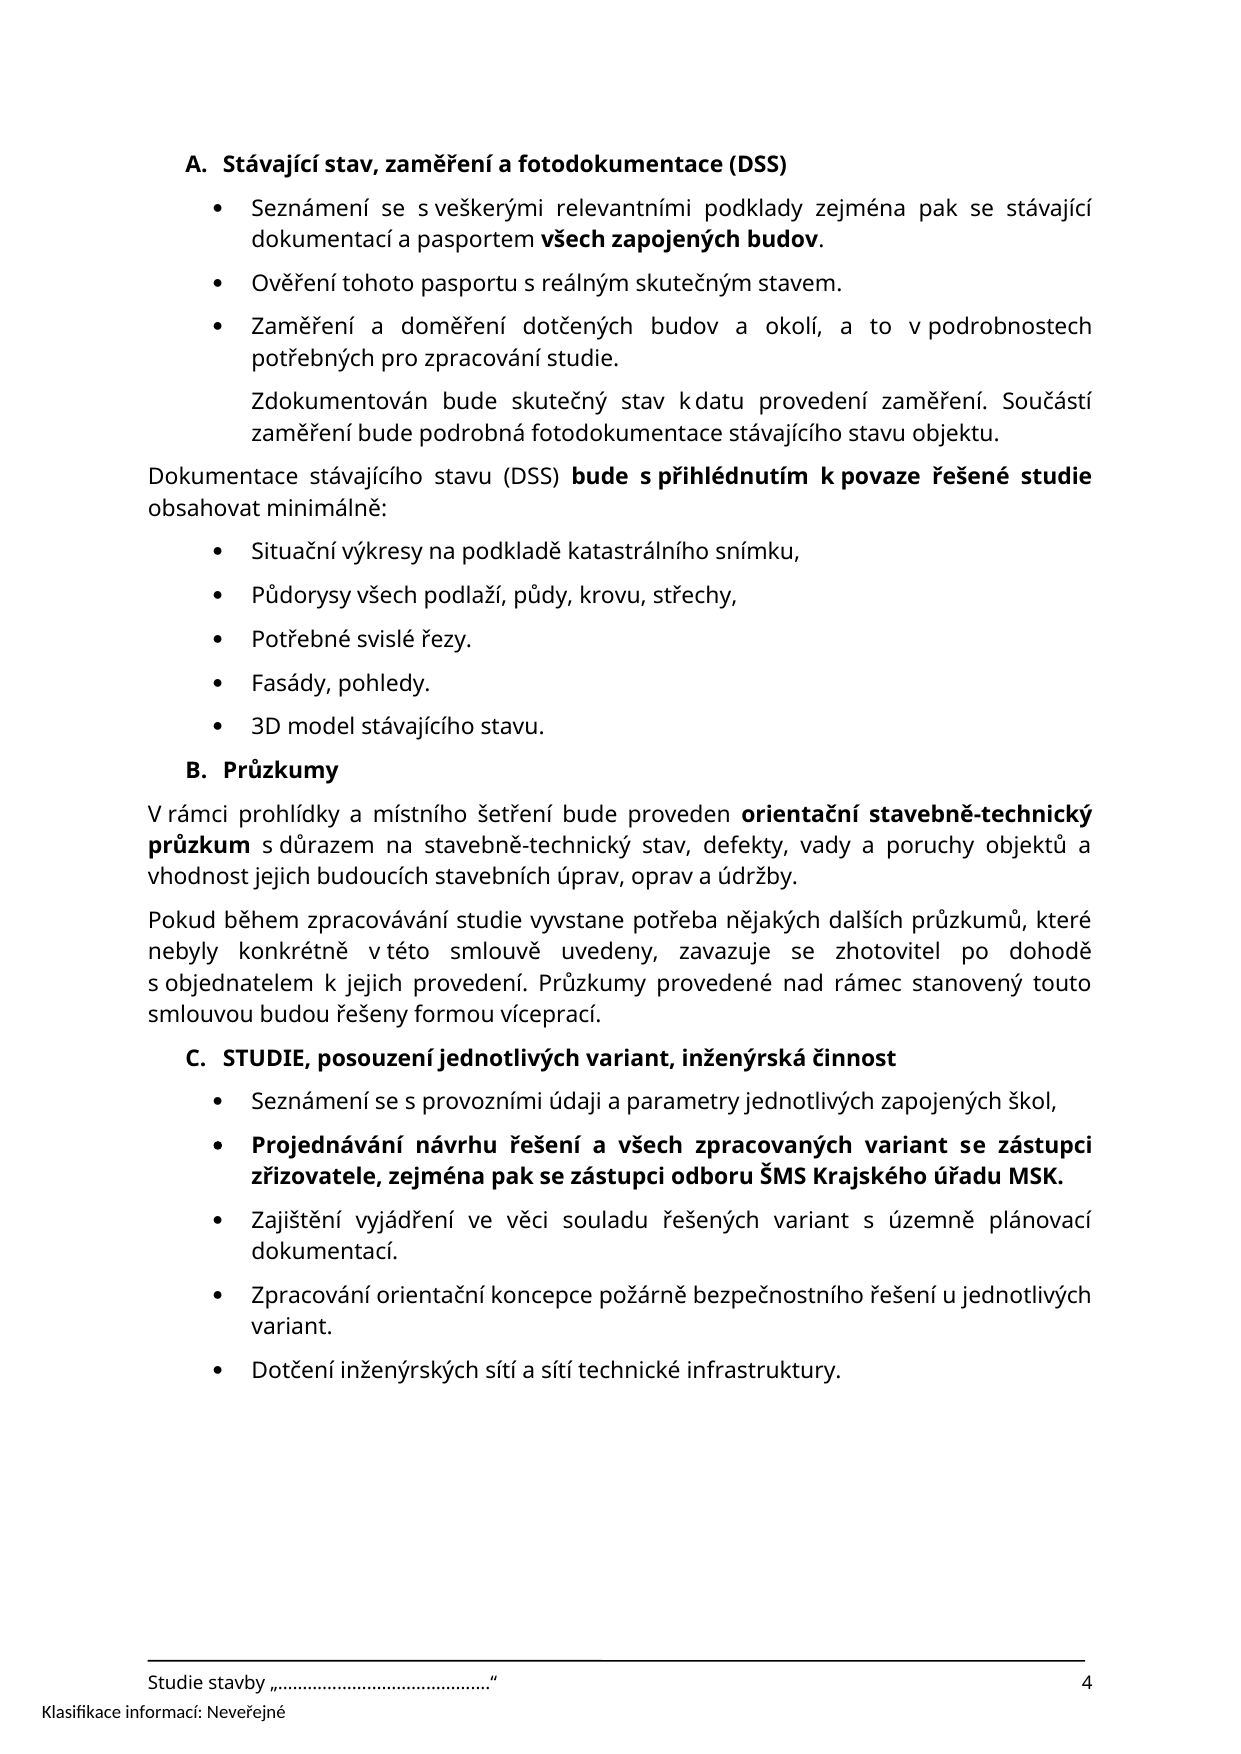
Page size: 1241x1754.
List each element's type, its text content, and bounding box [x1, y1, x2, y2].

list Stávající stav, zaměření a fotodokumentace (DSS) [185, 148, 1092, 179]
list STUDIE, posouzení jednotlivých variant, inženýrská činnost [185, 1041, 1092, 1073]
list Situační výkresy na podkladě katastrálního snímku, [214, 535, 1092, 566]
list Průzkumy [185, 754, 1092, 785]
list Dotčení inženýrských sítí a sítí technické infrastruktury. [214, 1354, 1092, 1385]
list Půdorysy všech podlaží, půdy, krovu, střechy, [214, 579, 1092, 610]
list Zaměření a doměření dotčených budov a okolí, a to v podrobnostech potřebných pro zpracování studie. [214, 310, 1092, 373]
list Fasády, pohledy. [214, 666, 1092, 698]
list Seznámení se s provozními údaji a parametry jednotlivých zapojených škol, [214, 1085, 1092, 1116]
list Seznámení se s veškerými relevantními podklady zejména pak se stávající dokumentací a pasportem všech zapojených budov. [214, 191, 1092, 254]
list 3D model stávajícího stavu. [214, 710, 1092, 741]
list Zajištění vyjádření ve věci souladu řešených variant s územně plánovací dokumentací. [214, 1204, 1092, 1266]
text Dokumentace stávajícího stavu (DSS) bude s přihlédnutím k povaze řešené studie obsahovat minimálně: [148, 460, 1092, 523]
list Potřebné svislé řezy. [214, 623, 1092, 654]
list Projednávání návrhu řešení a všech zpracovaných variant se zástupci zřizovatele, zejména pak se zástupci odboru ŠMS Krajského úřadu MSK. [214, 1129, 1092, 1191]
text V rámci prohlídky a místního šetření bude proveden orientační stavebně-technický průzkum s důrazem na stavebně-technický stav, defekty, vady a poruchy objektů a vhodnost jejich budoucích stavebních úprav, oprav a údržby. [148, 798, 1092, 891]
list Zpracování orientační koncepce požárně bezpečnostního řešení u jednotlivých variant. [214, 1279, 1092, 1341]
text Pokud během zpracovávání studie vyvstane potřeba nějakých dalších průzkumů, které nebyly konkrétně v této smlouvě uvedeny, zavazuje se zhotovitel po dohodě s objednatelem k jejich provedení. Průzkumy provedené nad rámec stanovený touto smlouvou budou řešeny formou víceprací. [148, 904, 1092, 1029]
text Zdokumentován bude skutečný stav k datu provedení zaměření. Součástí zaměření bude podrobná fotodokumentace stávajícího stavu objektu. [251, 385, 1092, 448]
list Ověření tohoto pasportu s reálným skutečným stavem. [214, 266, 1092, 298]
